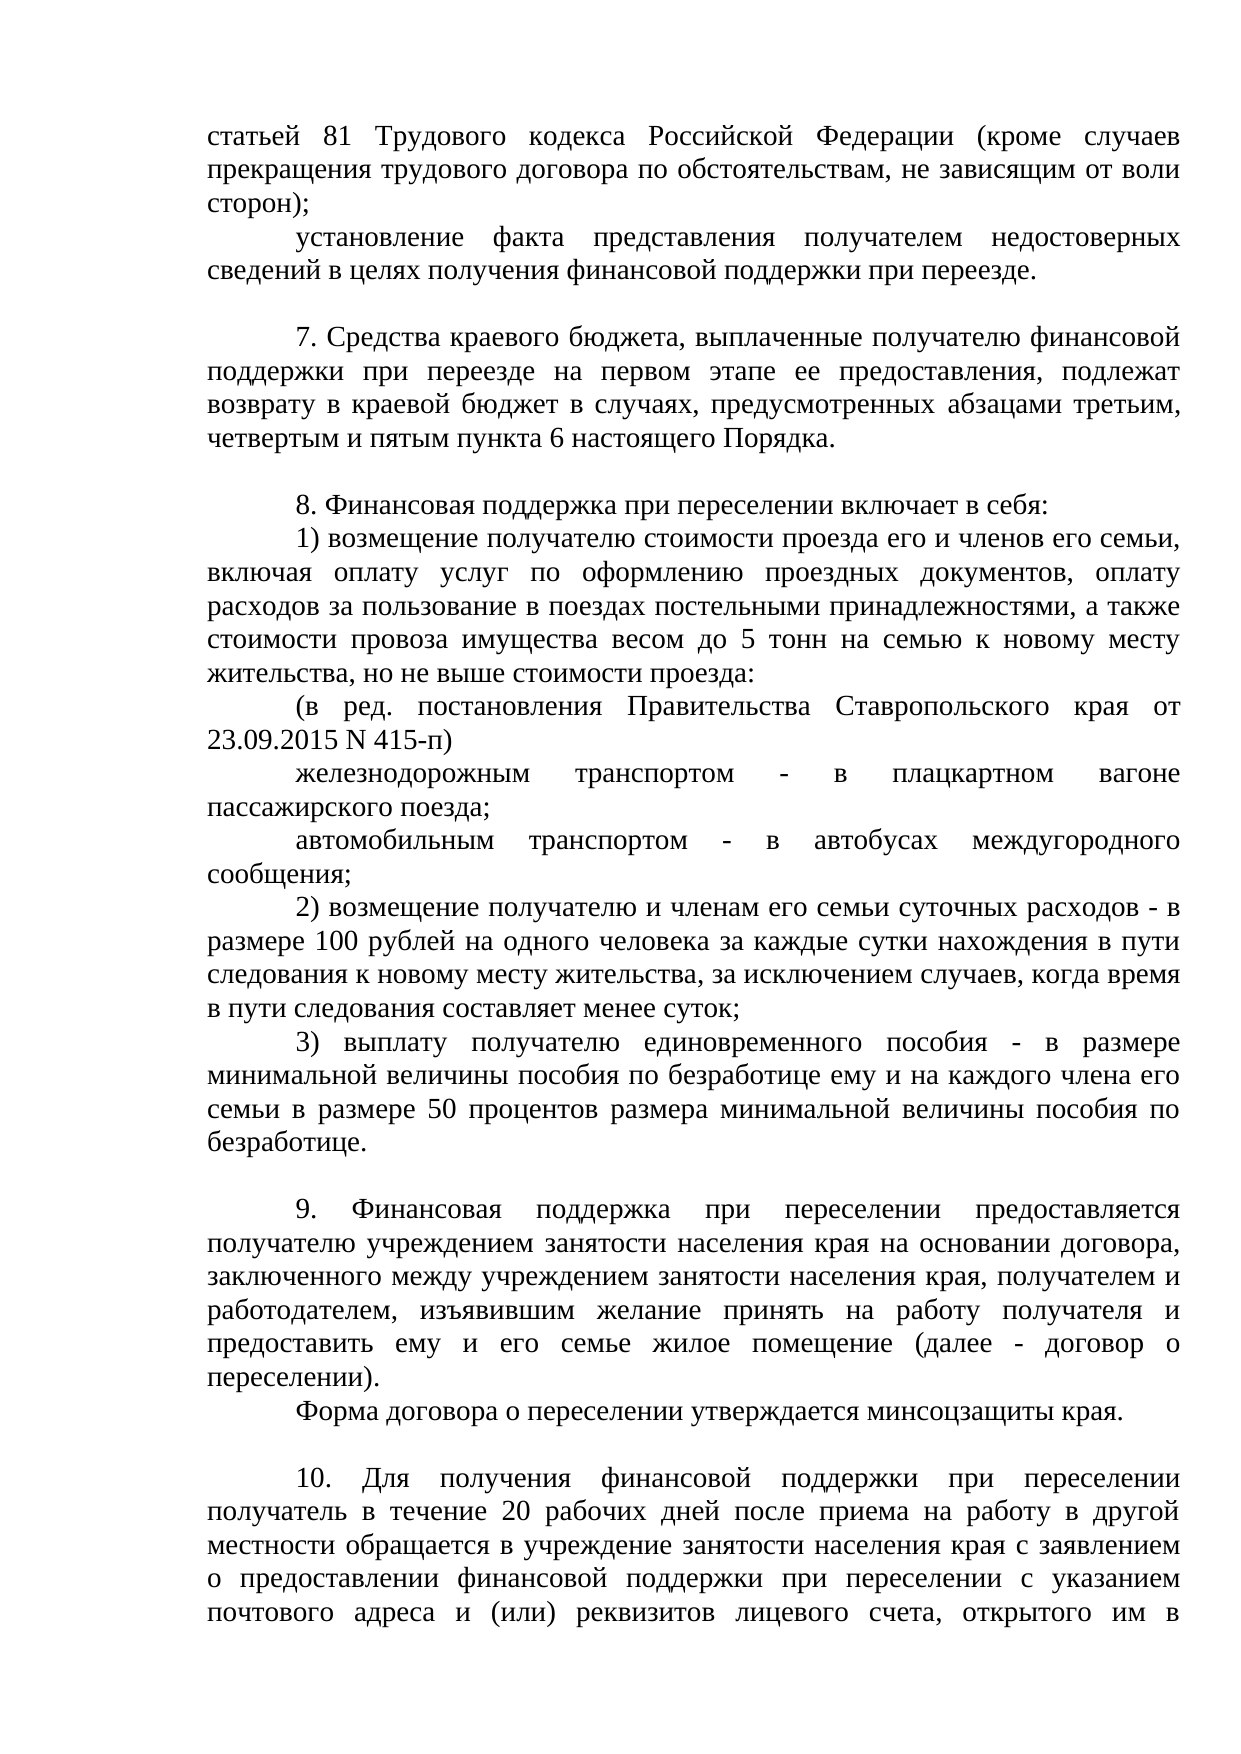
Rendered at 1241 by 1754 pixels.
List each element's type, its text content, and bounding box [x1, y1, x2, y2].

text 1) возмещение получателю стоимости проезда его и членов его семьи, включая оплату услуг по оформлению проездных документов, оплату расходов за пользование в поездах постельными принадлежностями, а также стоимости провоза имущества весом до 5 тонн на семью к новому месту жительства, но не выше стоимости проезда: [207, 521, 1181, 688]
text автомобильным транспортом - в автобусах междугородного сообщения; [207, 822, 1181, 889]
text железнодорожным транспортом - в плацкартном вагоне пассажирского поезда; [207, 755, 1181, 822]
text 7. Средства краевого бюджета, выплаченные получателю финансовой поддержки при переезде на первом этапе ее предоставления, подлежат возврату в краевой бюджет в случаях, предусмотренных абзацами третьим, четвертым и пятым пункта 6 настоящего Порядка. [207, 319, 1181, 453]
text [207, 1460, 1181, 1627]
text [207, 118, 1181, 219]
text (в ред. постановления Правительства Ставропольского края от 23.09.2015 N 415-п) [207, 688, 1181, 755]
text 3) выплату получателю единовременного пособия - в размере минимальной величины пособия по безработице ему и на каждого члена его семьи в размере 50 процентов размера минимальной величины пособия по безработице. [207, 1024, 1181, 1158]
text установление факта представления получателем недостоверных сведений в целях получения финансовой поддержки при переезде. [207, 219, 1181, 286]
text 8. Финансовая поддержка при переселении включает в себя: [207, 487, 1181, 521]
text Форма договора о переселении утверждается минсоцзащиты края. [207, 1393, 1181, 1426]
text 2) возмещение получателю и членам его семьи суточных расходов - в размере 100 рублей на одного человека за каждые сутки нахождения в пути следования к новому месту жительства, за исключением случаев, когда время в пути следования составляет менее суток; [207, 889, 1181, 1024]
text 9. Финансовая поддержка при переселении предоставляется получателю учреждением занятости населения края на основании договора, заключенного между учреждением занятости населения края, получателем и работодателем, изъявившим желание принять на работу получателя и предоставить ему и его семье жилое помещение (далее - договор о переселении). [207, 1191, 1181, 1393]
